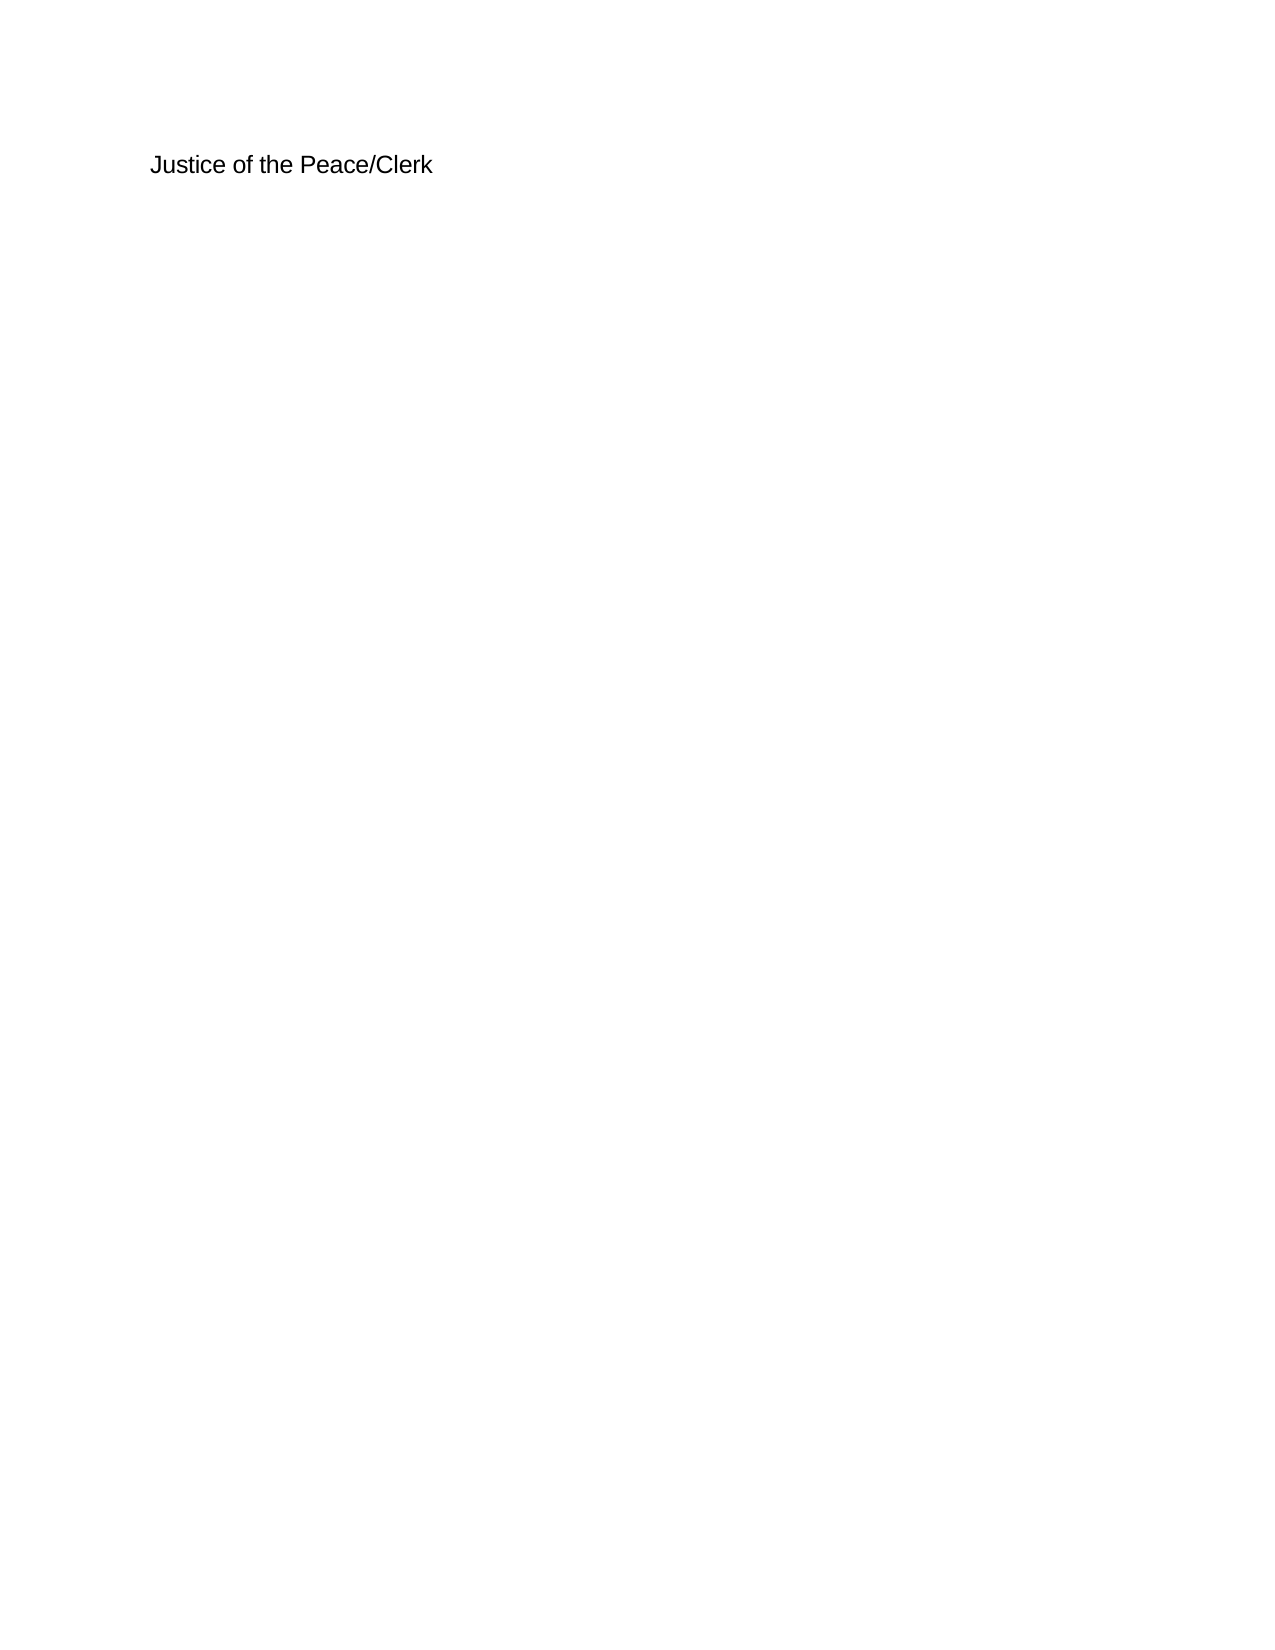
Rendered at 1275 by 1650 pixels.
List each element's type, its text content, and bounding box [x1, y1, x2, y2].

text Justice of the Peace/Clerk [150, 150, 1125, 179]
